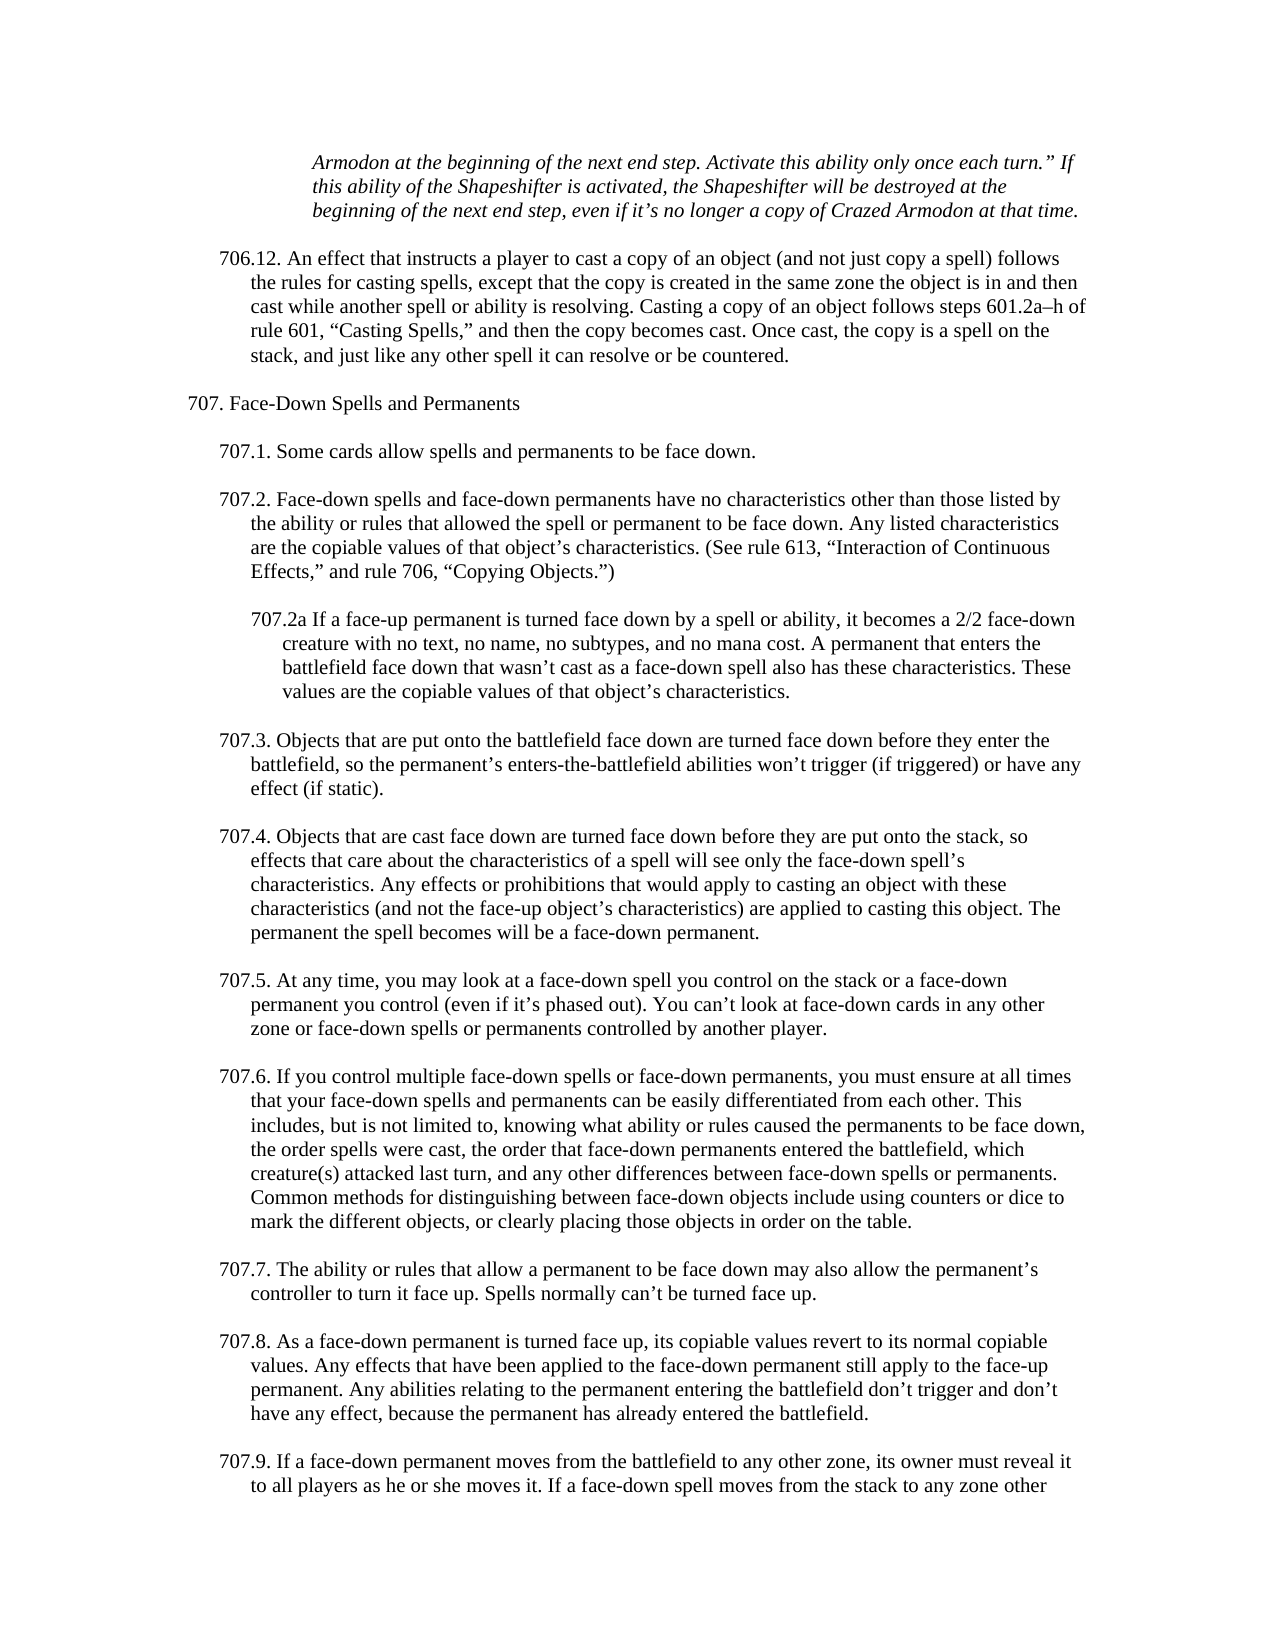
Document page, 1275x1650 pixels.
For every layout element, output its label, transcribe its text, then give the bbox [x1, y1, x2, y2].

text 707.7. The ability or rules that allow a permanent to be face down may also allow the permanent’s controller to turn it face up. Spells normally can’t be turned face up. [219, 1257, 1087, 1305]
text 707.5. At any time, you may look at a face-down spell you control on the stack or a face-down permanent you control (even if it’s phased out). You can’t look at face-down cards in any other zone or face-down spells or permanents controlled by another player. [219, 968, 1087, 1040]
text 707.4. Objects that are cast face down are turned face down before they are put onto the stack, so effects that care about the characteristics of a spell will see only the face-down spell’s characteristics. Any effects or prohibitions that would apply to casting an object with these characteristics (and not the face-up object’s characteristics) are applied to casting this object. The permanent the spell becomes will be a face-down permanent. [219, 824, 1087, 944]
text 707.8. As a face-down permanent is turned face up, its copiable values revert to its normal copiable values. Any effects that have been applied to the face-down permanent still apply to the face-up permanent. Any abilities relating to the permanent entering the battlefield don’t trigger and don’t have any effect, because the permanent has already entered the battlefield. [219, 1329, 1087, 1425]
text 707.2. Face-down spells and face-down permanents have no characteristics other than those listed by the ability or rules that allowed the spell or permanent to be face down. Any listed characteristics are the copiable values of that object’s characteristics. (See rule 613, “Interaction of Continuous Effects,” and rule 706, “Copying Objects.”) [219, 487, 1087, 583]
text 707.6. If you control multiple face-down spells or face-down permanents, you must ensure at all times that your face-down spells and permanents can be easily differentiated from each other. This includes, but is not limited to, knowing what ability or rules caused the permanents to be face down, the order spells were cast, the order that face-down permanents entered the battlefield, which creature(s) attacked last turn, and any other differences between face-down spells or permanents. Common methods for distinguishing between face-down objects include using counters or dice to mark the different objects, or clearly placing those objects in order on the table. [219, 1064, 1087, 1233]
text 707. Face-Down Spells and Permanents [187, 391, 1087, 415]
text 706.12. An effect that instructs a player to cast a copy of an object (and not just copy a spell) follows the rules for casting spells, except that the copy is created in the same zone the object is in and then cast while another spell or ability is resolving. Casting a copy of an object follows steps 601.2a–h of rule 601, “Casting Spells,” and then the copy becomes cast. Once cast, the copy is a spell on the stack, and just like any other spell it can resolve or be countered. [219, 246, 1087, 367]
text 707.2a If a face-up permanent is turned face down by a spell or ability, it becomes a 2/2 face-down creature with no text, no name, no subtypes, and no mana cost. A permanent that enters the battlefield face down that wasn’t cast as a face-down spell also has these characteristics. These values are the copiable values of that object’s characteristics. [251, 607, 1087, 703]
text 707.3. Objects that are put onto the battlefield face down are turned face down before they enter the battlefield, so the permanent’s enters-the-battlefield abilities won’t trigger (if triggered) or have any effect (if static). [219, 727, 1087, 800]
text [312, 150, 1087, 222]
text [219, 1449, 1087, 1497]
text 707.1. Some cards allow spells and permanents to be face down. [219, 439, 1087, 463]
